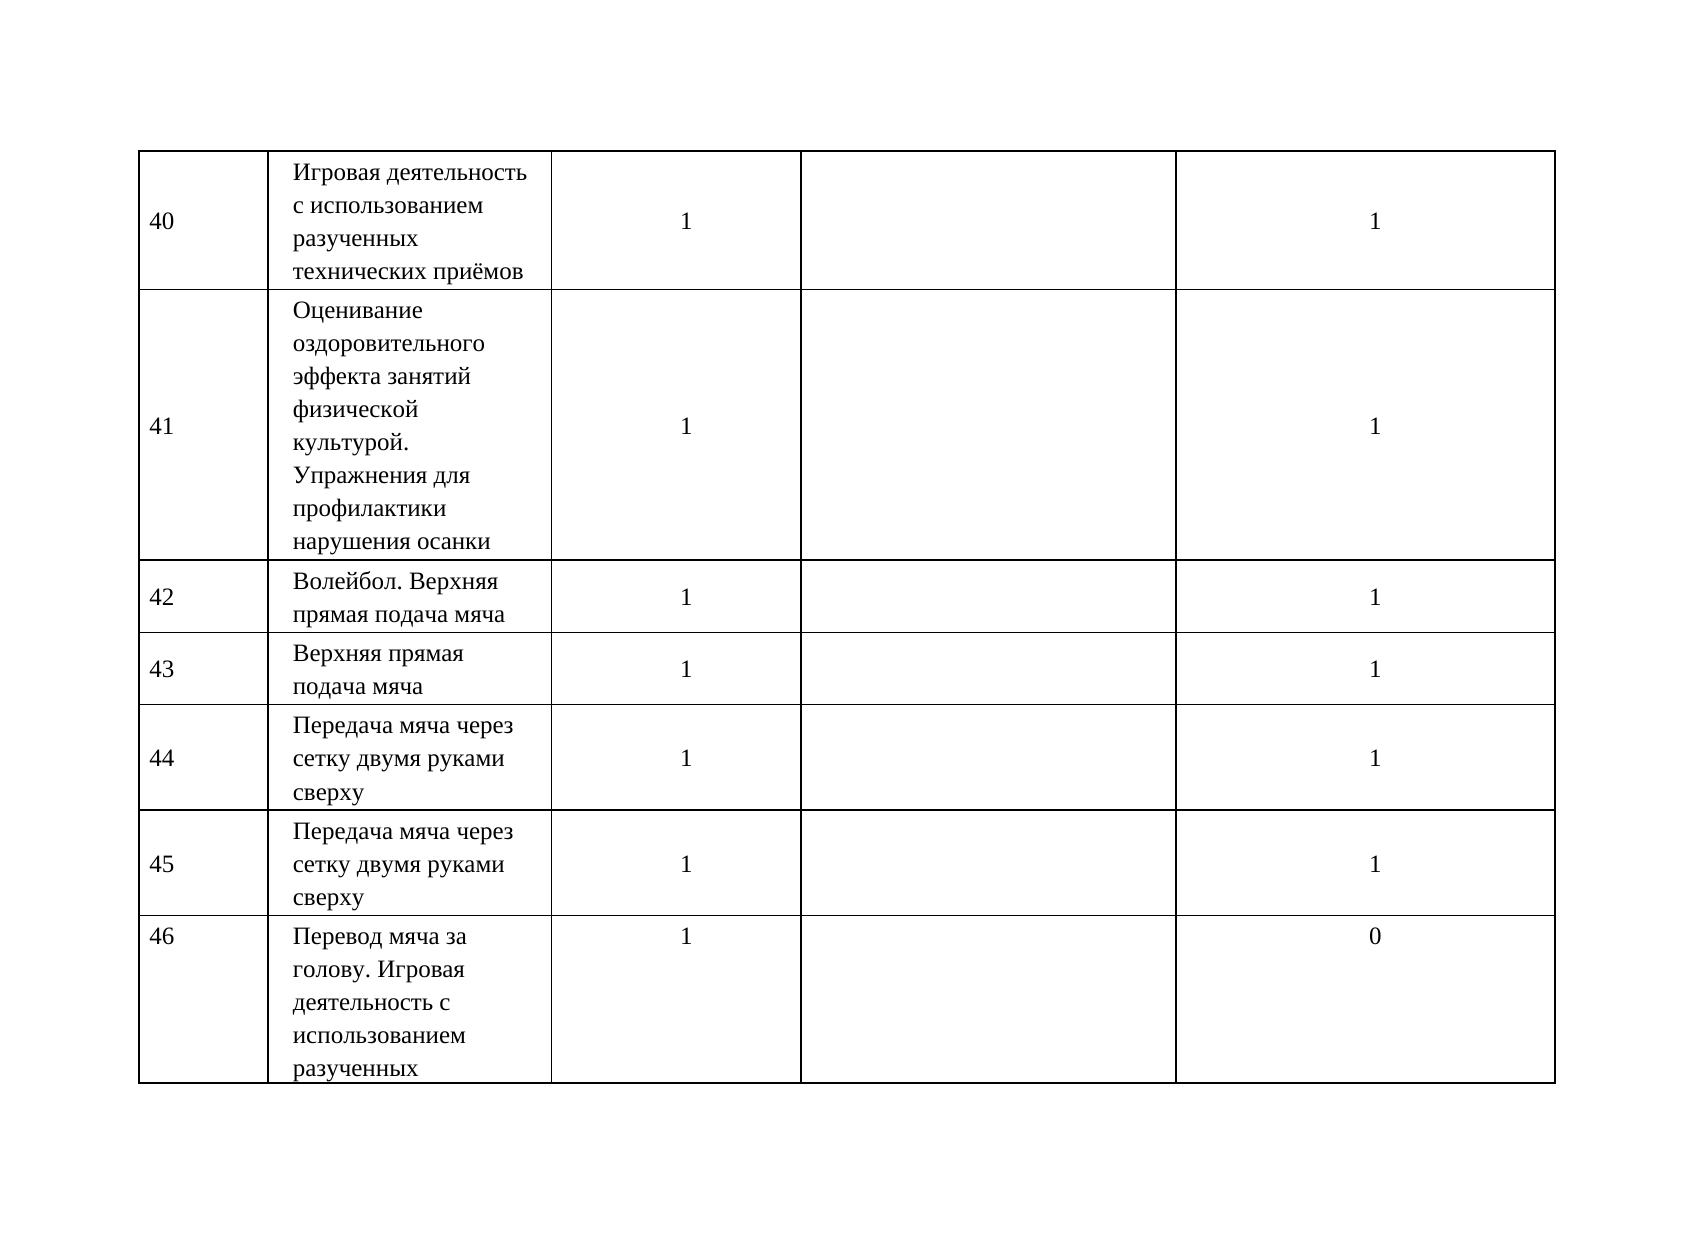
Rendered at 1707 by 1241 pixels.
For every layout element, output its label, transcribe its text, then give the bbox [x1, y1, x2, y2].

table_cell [269, 152, 551, 288]
table_cell Верхняя прямая подача мяча [269, 633, 551, 704]
table_cell 1 [552, 811, 800, 914]
table_cell 40 [140, 152, 267, 288]
table_cell 46 [140, 916, 267, 1082]
table_cell [802, 290, 1175, 559]
table_cell 1 [552, 290, 800, 559]
table_cell 45 [140, 811, 267, 914]
table_cell 1 [1177, 290, 1554, 559]
table_cell 41 [140, 290, 267, 559]
table_cell 1 [552, 633, 800, 704]
table_cell 1 [1177, 811, 1554, 914]
table_cell 42 [140, 561, 267, 631]
table_cell 1 [552, 705, 800, 809]
table_cell 1 [1177, 705, 1554, 809]
table_cell [802, 916, 1175, 1082]
table_cell [802, 705, 1175, 809]
table_cell [802, 152, 1175, 288]
table_cell 0 [1177, 916, 1554, 1082]
table_cell 44 [140, 705, 267, 809]
table_cell 1 [552, 916, 800, 1082]
table_cell Оценивание оздоровительного эффекта занятий физической культурой. Упражнения для профилактики нарушения осанки [269, 290, 551, 559]
table_cell 1 [552, 561, 800, 631]
table_cell 43 [140, 633, 267, 704]
table_cell 1 [552, 152, 800, 288]
table_cell 1 [1177, 561, 1554, 631]
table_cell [269, 916, 551, 1082]
table_cell Передача мяча через сетку двумя руками сверху [269, 811, 551, 914]
table_cell [802, 561, 1175, 631]
table_cell [802, 633, 1175, 704]
table_cell Передача мяча через сетку двумя руками сверху [269, 705, 551, 809]
table_cell Волейбол. Верхняя прямая подача мяча [269, 561, 551, 631]
table_cell [802, 811, 1175, 914]
table_cell 1 [1177, 152, 1554, 288]
table_cell 1 [1177, 633, 1554, 704]
